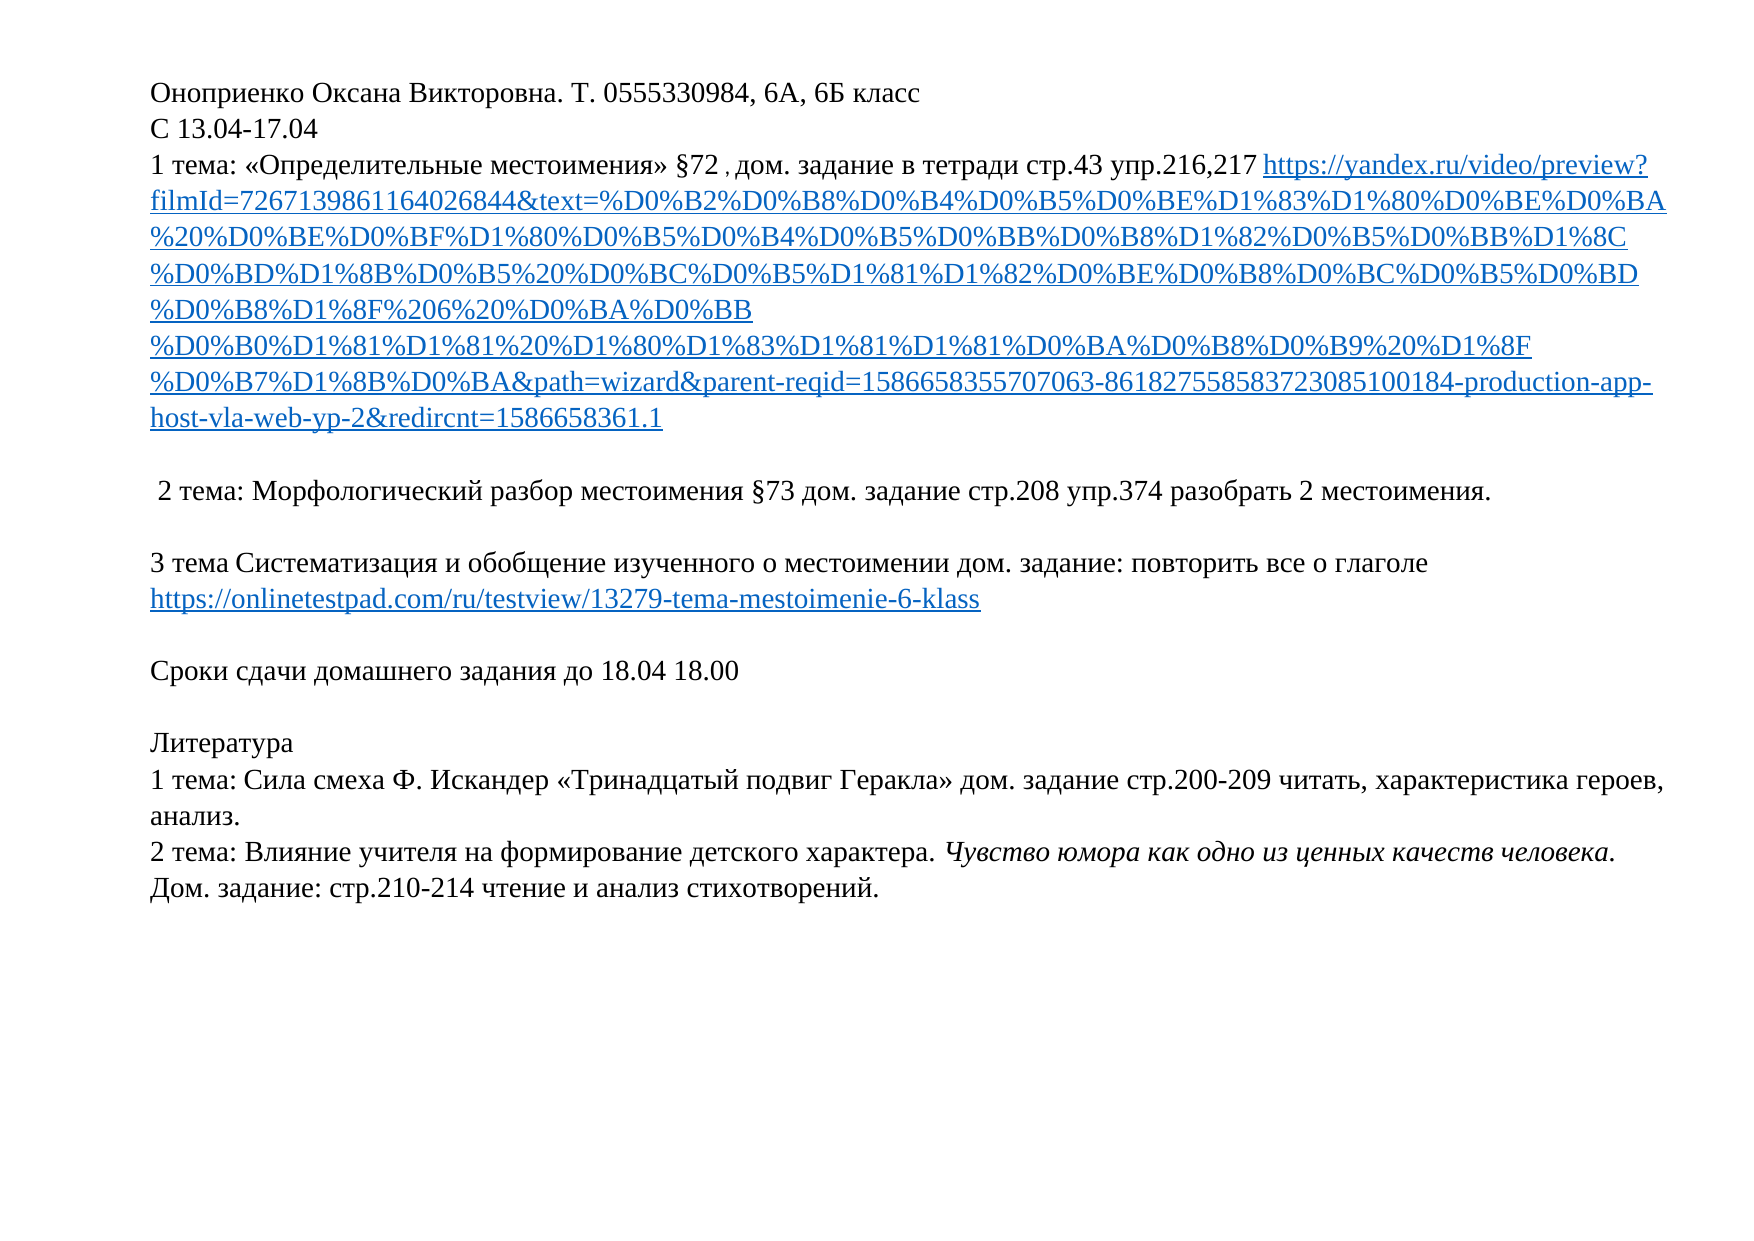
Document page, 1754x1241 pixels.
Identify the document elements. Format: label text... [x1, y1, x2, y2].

list https://onlinetestpad.com/ru/testview/13279-tema-mestoimenie-6-klass [150, 581, 1679, 614]
list 1 тема: Сила смеха Ф. Искандер «Тринадцатый подвиг Геракла» дом. задание стр.200-209 читать, характеристика героев, анализ. [150, 762, 1679, 831]
list 2 тема: Влияние учителя на формирование детского характера. Чувство юмора как одно из ценных качеств человека. Дом. задание: стр.210-214 чтение и анализ стихотворений. [150, 834, 1679, 904]
list Оноприенко Оксана Викторовна. Т. 0555330984, 6А, 6Б класс [150, 75, 1679, 108]
list Сроки сдачи домашнего задания до 18.04 18.00 [150, 653, 1679, 687]
list 2 тема: Морфологический разбор местоимения §73 дом. задание стр.208 упр.374 разобрать 2 местоимения. [150, 473, 1679, 506]
list 3 тема Систематизация и обобщение изученного о местоимении дом. задание: повторить все о глаголе [150, 545, 1679, 578]
list С 13.04-17.04 [150, 111, 1679, 145]
list 1 тема: «Определительные местоимения» §72 , дом. задание в тетради стр.43 упр.216,217 https://yandex.ru/video/preview?filmId=7267139861164026844&text=%D0%B2%D0%B8%D0%B4%D0%B5%D0%BE%D1%83%D1%80%D0%BE%D0%BA%20%D0%BE%D0%BF%D1%80%D0%B5%D0%B4%D0%B5%D0%BB%D0%B8%D1%82%D0%B5%D0%BB%D1%8C%D0%BD%D1%8B%D0%B5%20%D0%BC%D0%B5%D1%81%D1%82%D0%BE%D0%B8%D0%BC%D0%B5%D0%BD%D0%B8%D1%8F%206%20%D0%BA%D0%BB%D0%B0%D1%81%D1%81%20%D1%80%D1%83%D1%81%D1%81%D0%BA%D0%B8%D0%B9%20%D1%8F%D0%B7%D1%8B%D0%BA&path=wizard&parent-reqid=1586658355707063-861827558583723085100184-production-app-host-vla-web-yp-2&redircnt=1586658361.1 [150, 147, 1679, 434]
list Литература [150, 726, 1679, 759]
